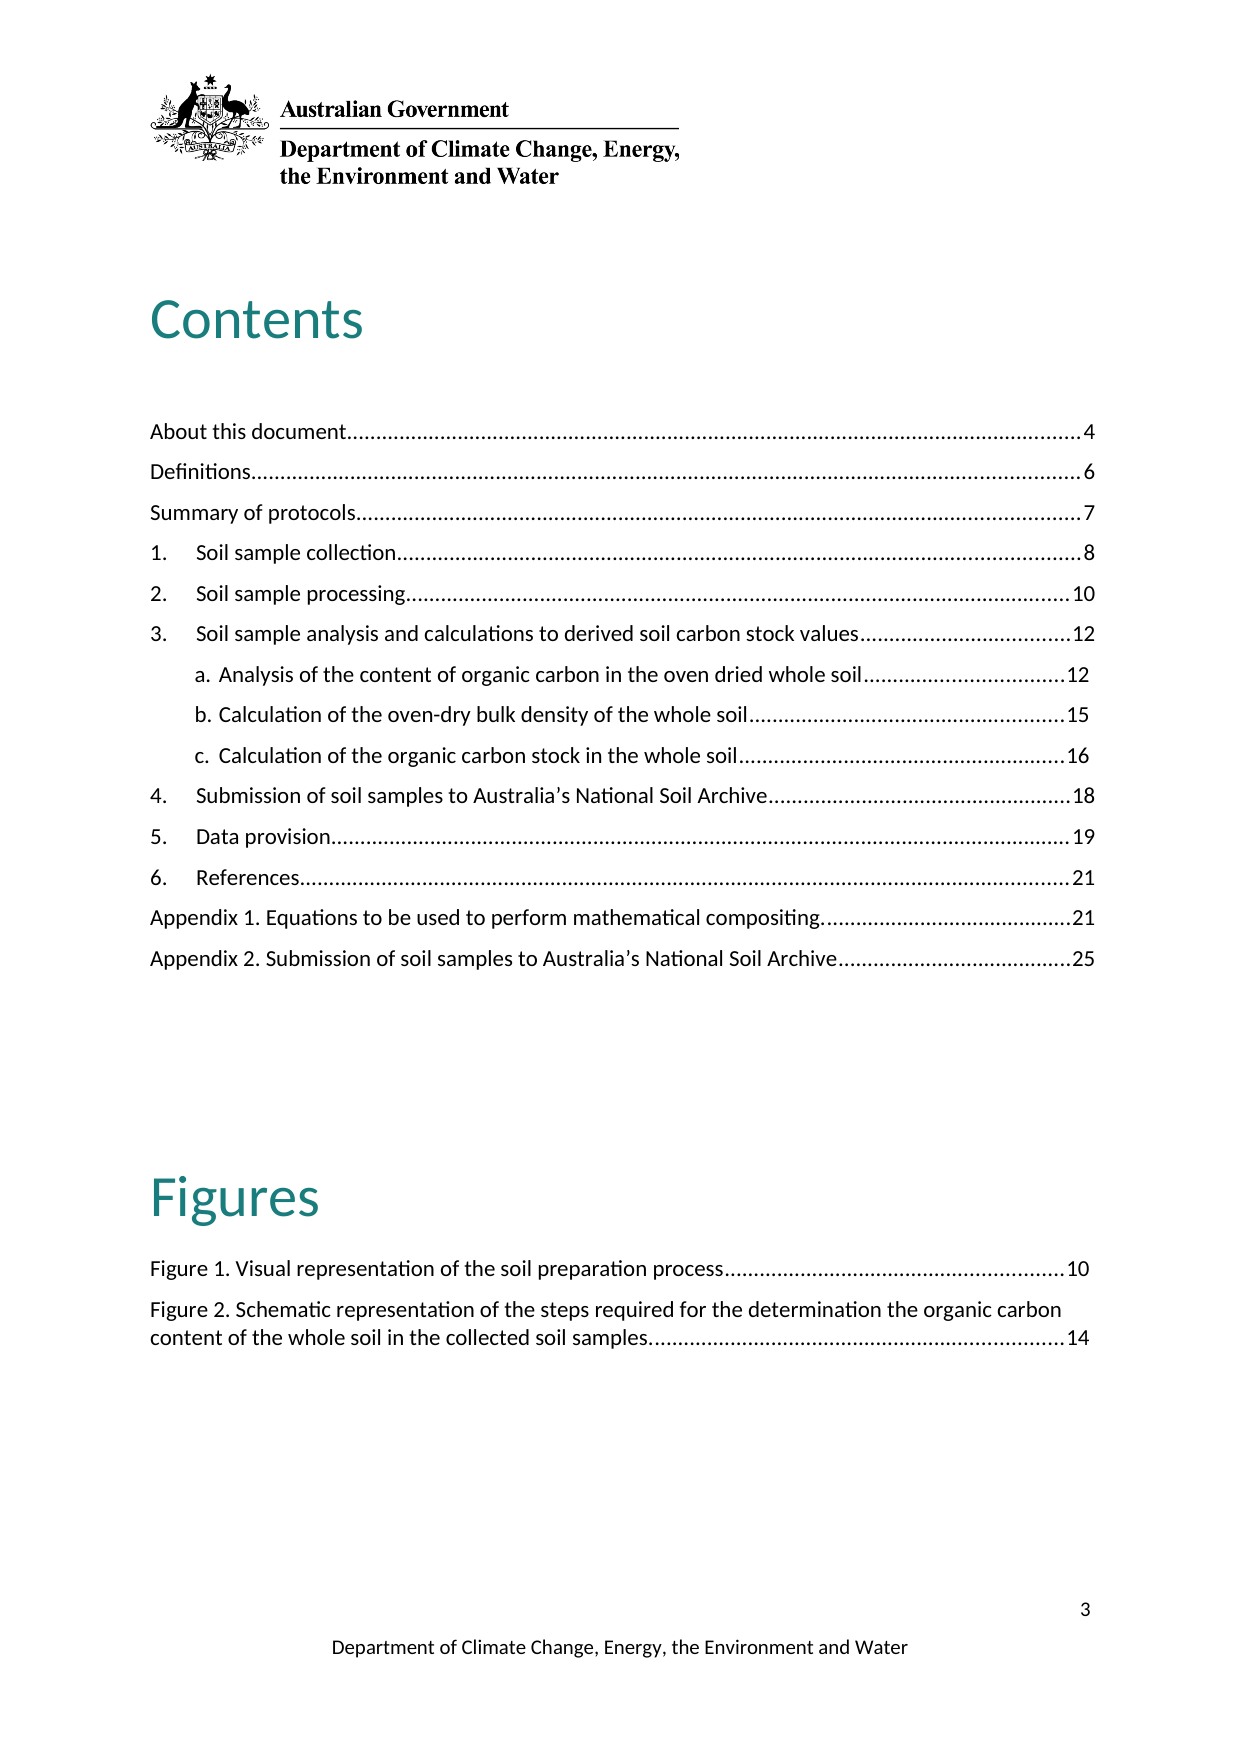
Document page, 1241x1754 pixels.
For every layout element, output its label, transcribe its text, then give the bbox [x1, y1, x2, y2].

picture [150, 73, 679, 185]
subtitle Figures [150, 1160, 1090, 1231]
text Figure 1. Visual representation of the soil preparation process 10 [150, 1254, 1090, 1282]
text Figure 2. Schematic representation of the steps required for the determination the organic carbon content of the whole soil in the collected soil samples. 14 [150, 1295, 1090, 1351]
